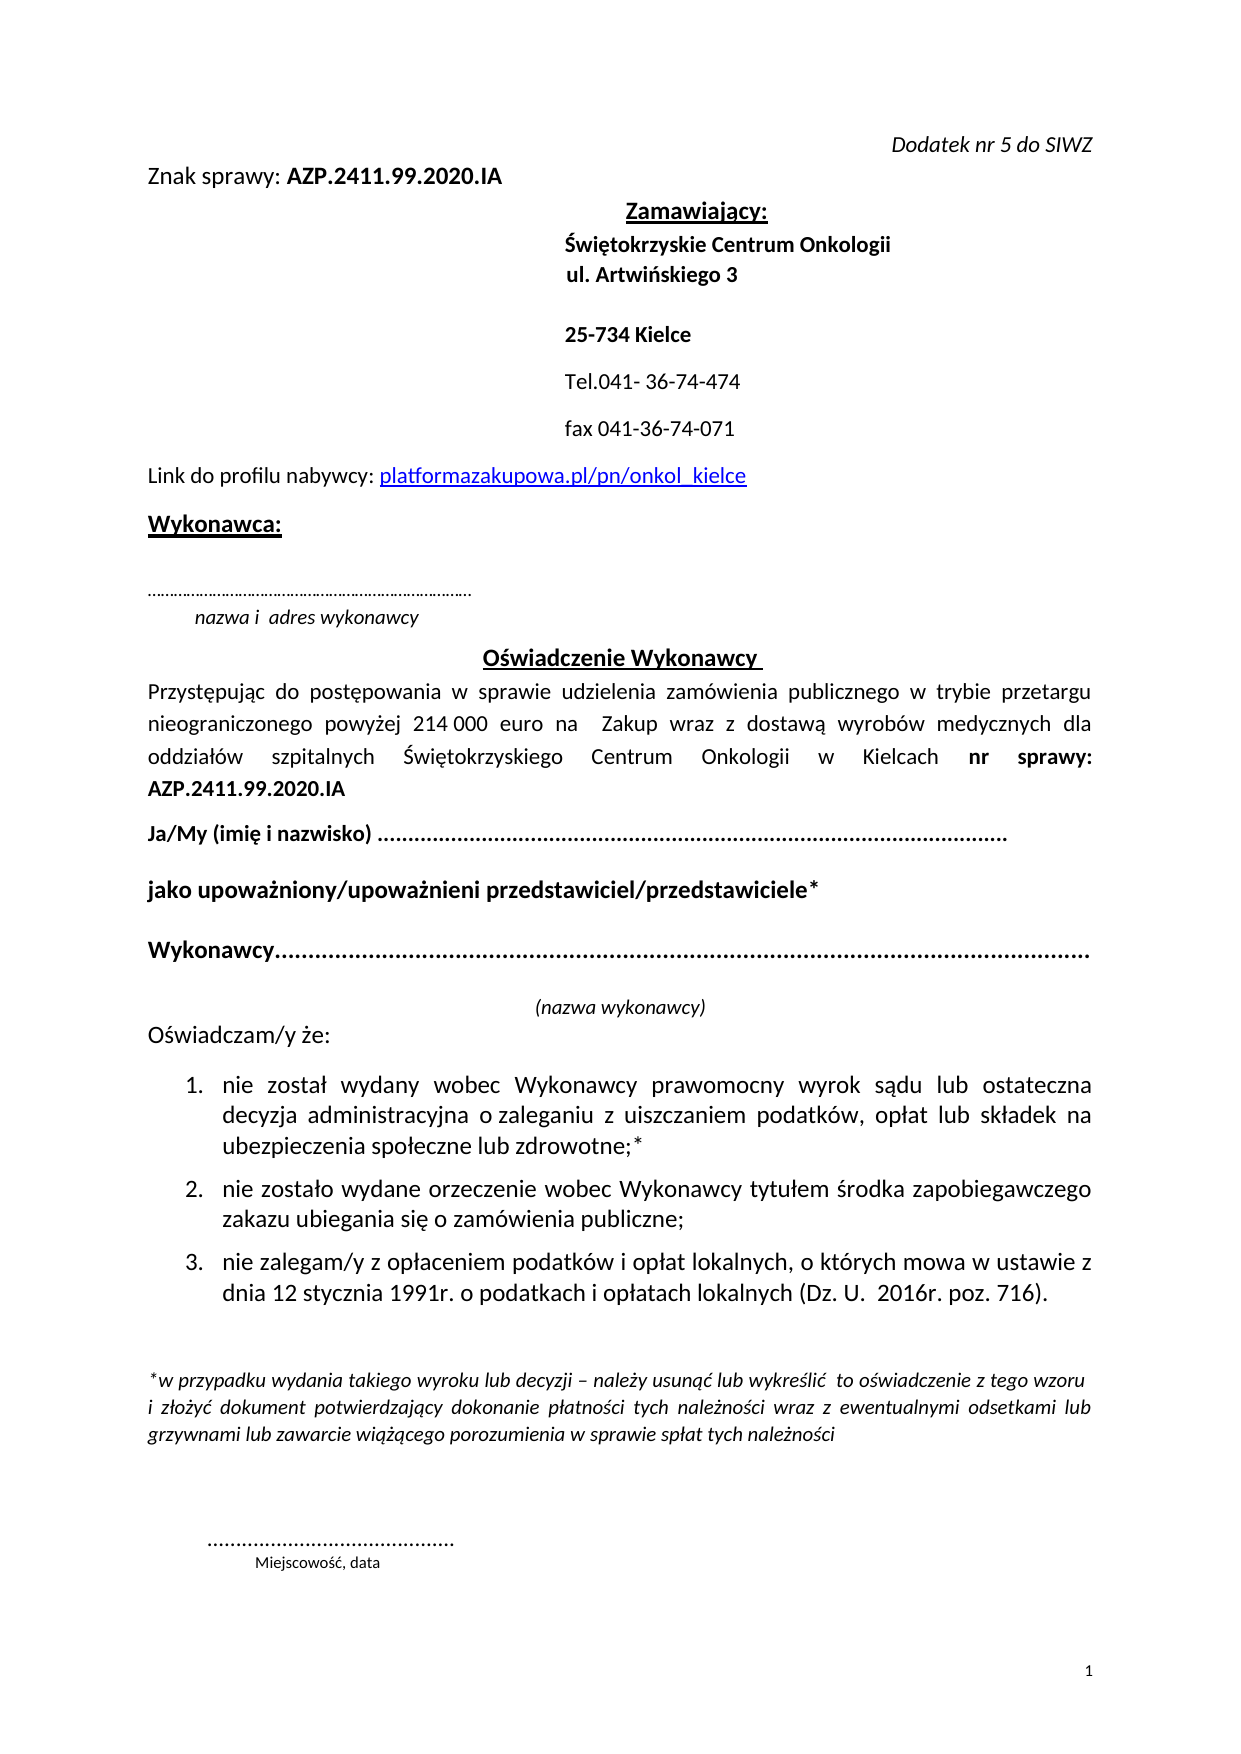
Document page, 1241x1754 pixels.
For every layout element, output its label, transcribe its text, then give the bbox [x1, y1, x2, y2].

text fax 041-36-74-071 [148, 414, 1188, 442]
text Świętokrzyskie Centrum Onkologii ul. Artwińskiego 3 25-734 Kielce [148, 230, 1188, 349]
text nazwa i adres wykonawcy [148, 604, 1093, 630]
text Znak sprawy: AZP.2411.99.2020.IA [148, 160, 1093, 191]
list nie zostało wydane orzeczenie wobec Wykonawcy tytułem środka zapobiegawczego zakazu ubiegania się o zamówienia publiczne; [185, 1173, 1093, 1234]
list nie został wydany wobec Wykonawcy prawomocny wyrok sądu lub ostateczna decyzja administracyjna o zaleganiu z uiszczaniem podatków, opłat lub składek na ubezpieczenia społeczne lub zdrowotne;* [185, 1069, 1093, 1160]
text ........................................... [148, 1524, 1093, 1552]
text Oświadczam/y że: [148, 1019, 1093, 1050]
text jako upoważniony/upoważnieni przedstawiciel/przedstawiciele* [148, 874, 1093, 904]
text Zamawiający: [620, 195, 1093, 226]
text ………………………………………………………………… [148, 578, 472, 601]
text Przystępując do postępowania w sprawie udzielenia zamówienia publicznego w trybie przetargu nieograniczonego powyżej 214 000 euro na Zakup wraz z dostawą wyrobów medycznych dla oddziałów szpitalnych Świętokrzyskiego Centrum Onkologii w Kielcach nr sprawy: AZP.2411.99.2020.IA [148, 677, 1093, 802]
text Miejscowość, data [148, 1552, 1093, 1572]
text *w przypadku wydania takiego wyroku lub decyzji – należy usunąć lub wykreślić to oświadczenie z tego wzoru i złożyć dokument potwierdzający dokonanie płatności tych należności wraz z ewentualnymi odsetkami lub grzywnami lub zawarcie wiążącego porozumienia w sprawie spłat tych należności [148, 1367, 1093, 1447]
text Dodatek nr 5 do SIWZ [147, 130, 1093, 158]
text Wykonawcy.......................................................................................................................... [148, 934, 1093, 964]
text Tel.041- 36-74-474 [148, 367, 1188, 396]
text Ja/My (imię i nazwisko) ....................................................................................................... [148, 819, 1093, 847]
text Wykonawca: [148, 508, 1093, 539]
list nie zalegam/y z opłaceniem podatków i opłat lokalnych, o których mowa w ustawie z dnia 12 stycznia 1991r. o podatkach i opłatach lokalnych (Dz. U. 2016r. poz. 716). [185, 1246, 1093, 1307]
text Oświadczenie Wykonawcy [148, 642, 1093, 673]
text (nazwa wykonawcy) [148, 994, 1093, 1019]
text Link do profilu nabywcy: platformazakupowa.pl/pn/onkol_kielce [148, 461, 1093, 489]
